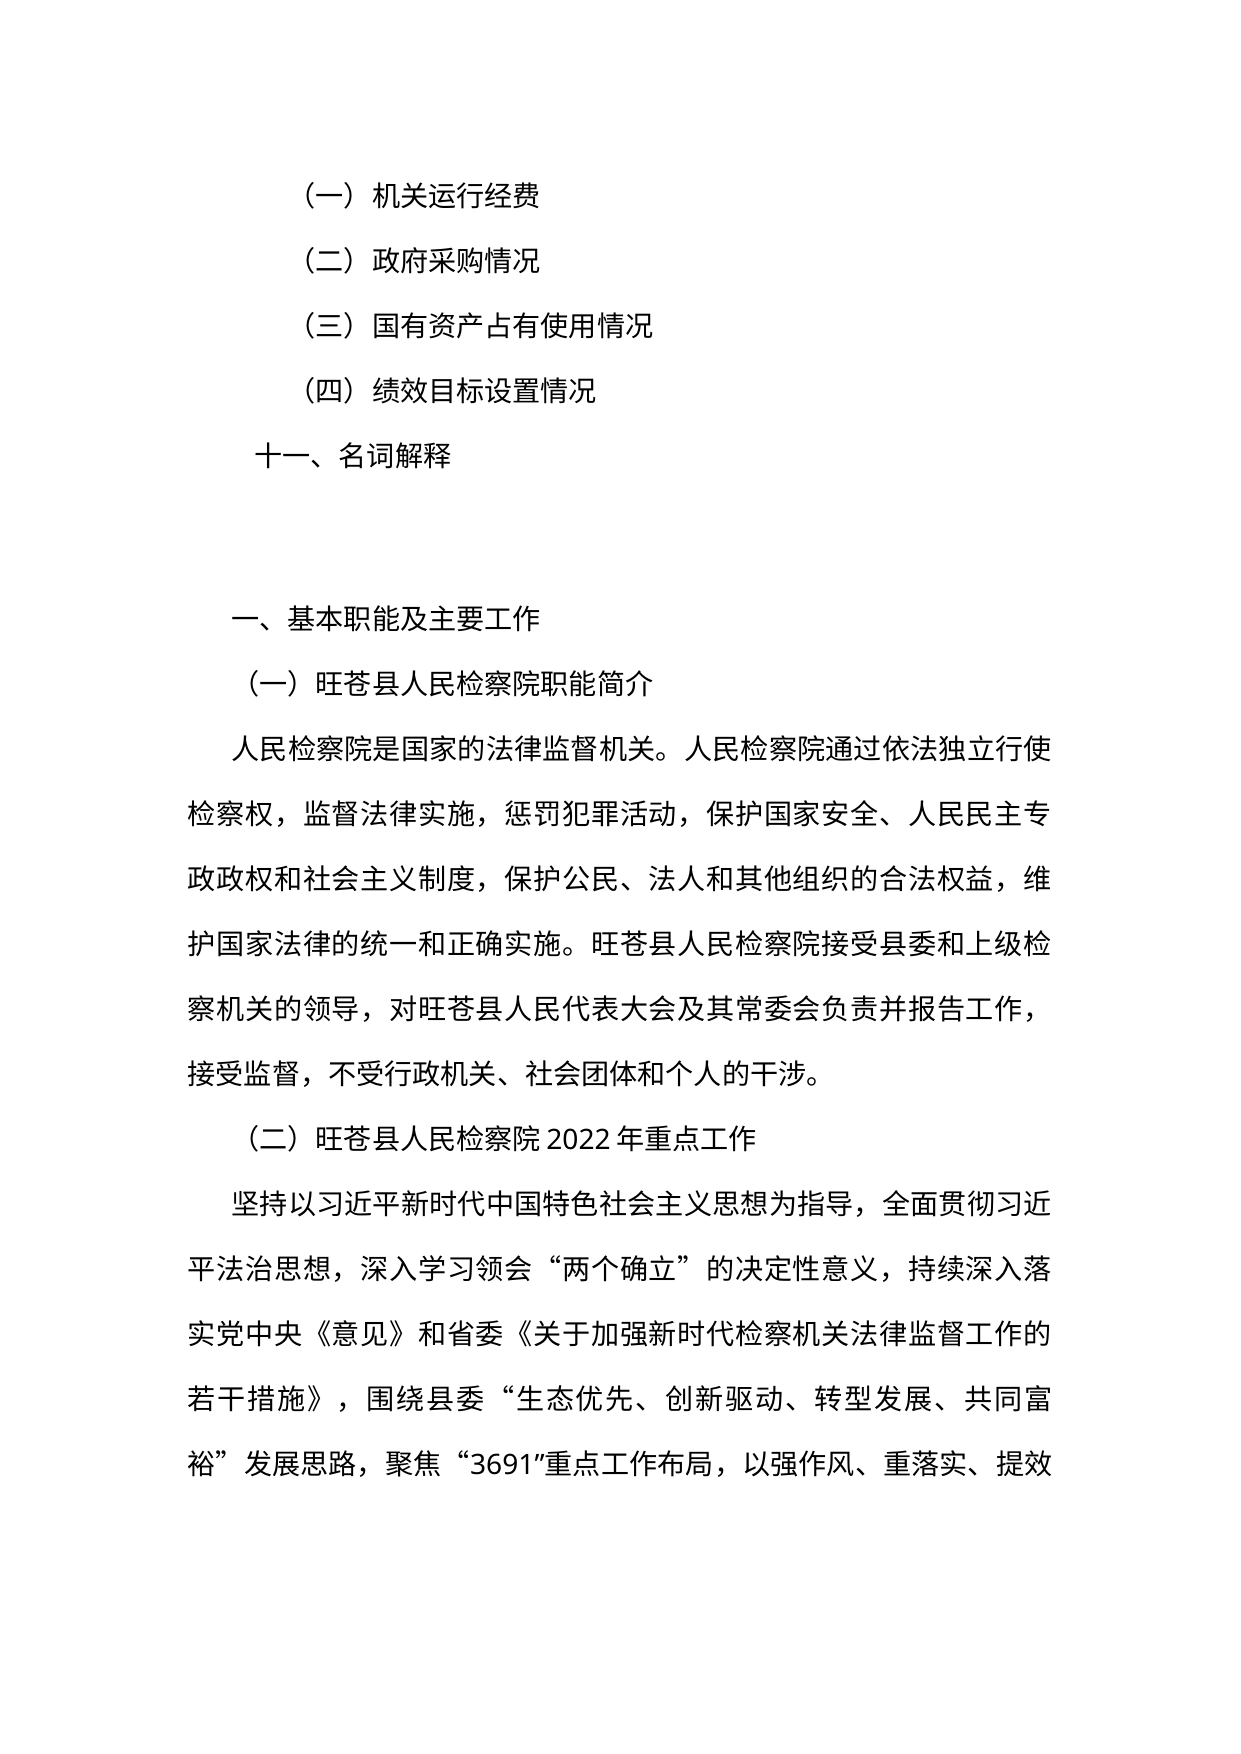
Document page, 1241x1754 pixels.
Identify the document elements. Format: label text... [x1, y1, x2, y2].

text （三）国有资产占有使用情况 [187, 292, 1053, 357]
text （四）绩效目标设置情况 [187, 357, 1053, 422]
text 一、基本职能及主要工作 [187, 584, 1053, 649]
text 人民检察院是国家的法律监督机关。人民检察院通过依法独立行使检察权，监督法律实施，惩罚犯罪活动，保护国家安全、人民民主专政政权和社会主义制度，保护公民、法人和其他组织的合法权益，维护国家法律的统一和正确实施。旺苍县人民检察院接受县委和上级检察机关的领导，对旺苍县人民代表大会及其常委会负责并报告工作，接受监督，不受行政机关、社会团体和个人的干涉。 [187, 714, 1053, 1104]
text 十一、名词解释 [187, 422, 1053, 487]
text （一）机关运行经费 [187, 162, 1053, 227]
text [187, 1169, 1053, 1494]
text （二）旺苍县人民检察院2022年重点工作 [187, 1104, 1053, 1169]
text （一）旺苍县人民检察院职能简介 [187, 649, 1053, 714]
text （二）政府采购情况 [187, 227, 1053, 292]
